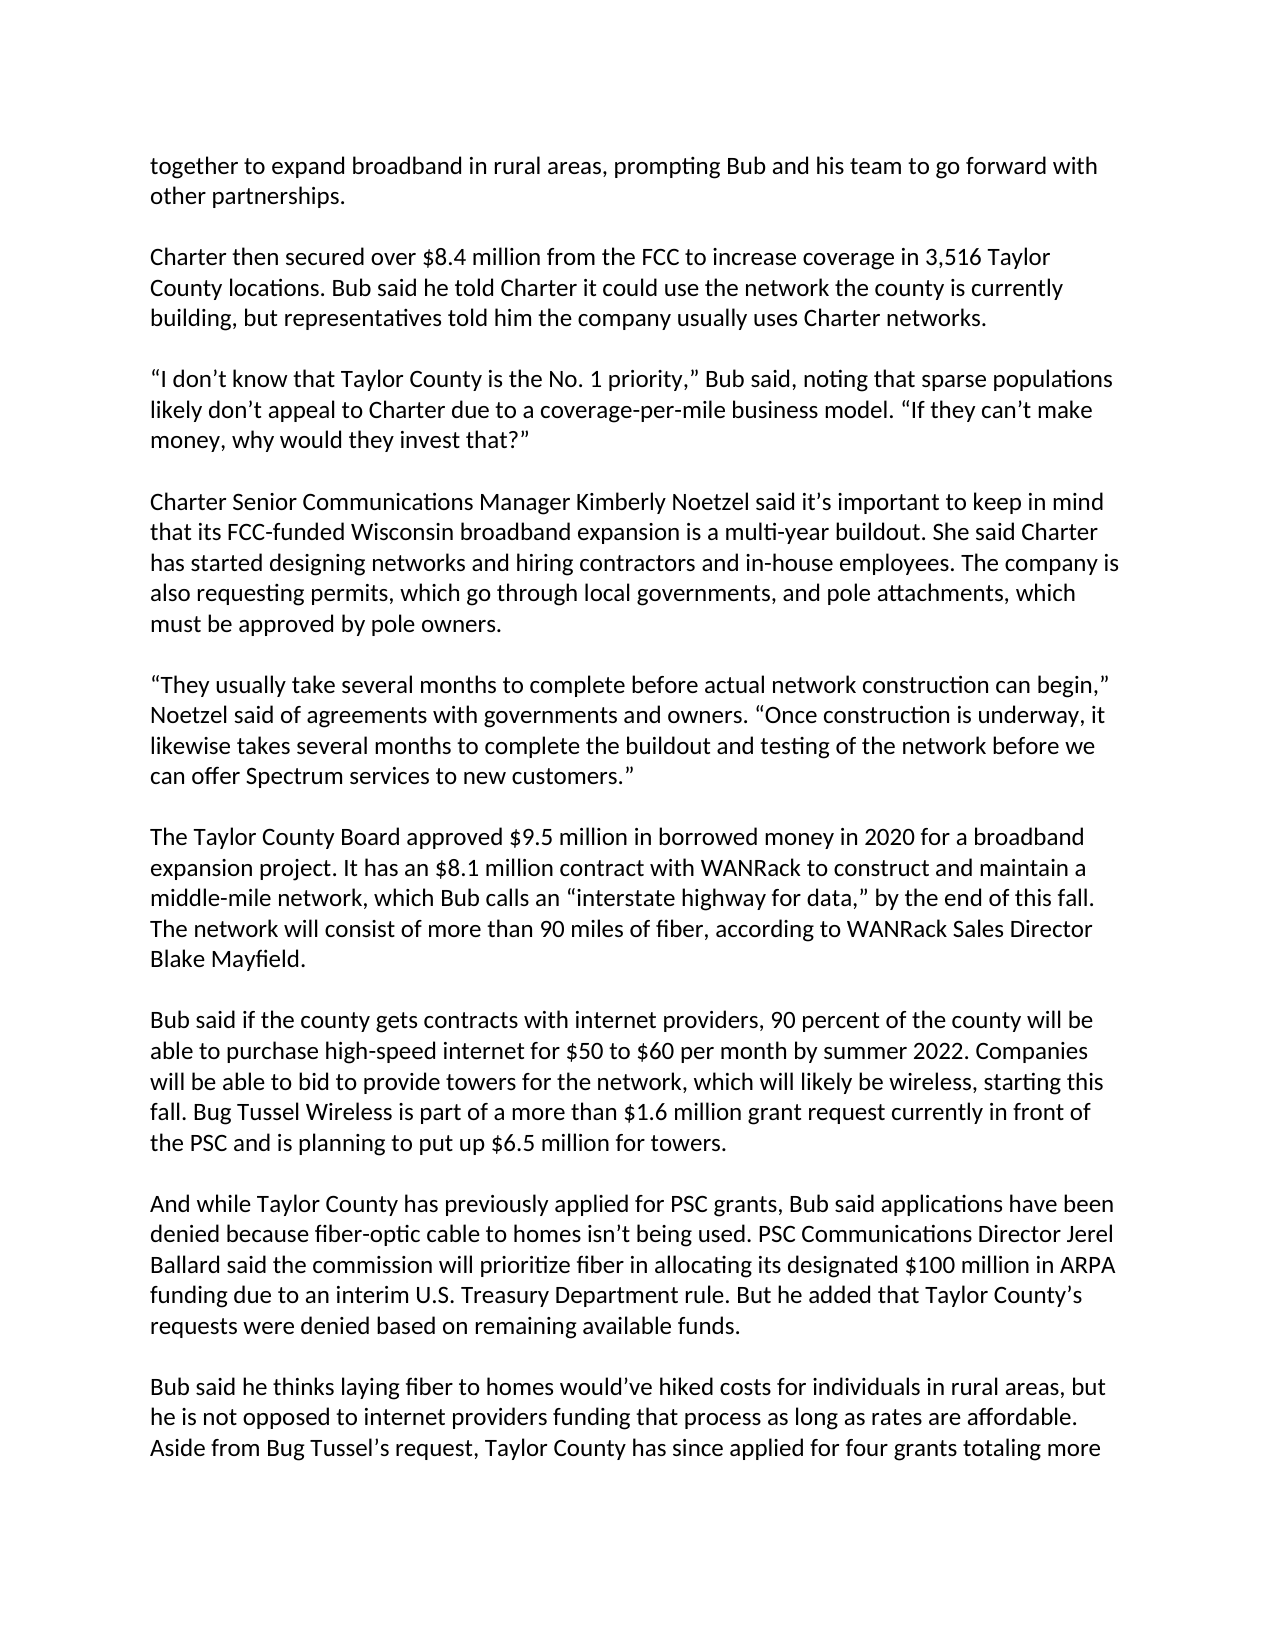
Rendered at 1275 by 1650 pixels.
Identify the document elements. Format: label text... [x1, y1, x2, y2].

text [150, 150, 1125, 211]
text Bub said if the county gets contracts with internet providers, 90 percent of the county will be able to purchase high-speed internet for $50 to $60 per month by summer 2022. Companies will be able to bid to provide towers for the network, which will likely be wireless, starting this fall. Bug Tussel Wireless is part of a more than $1.6 million grant request currently in front of the PSC and is planning to put up $6.5 million for towers. [150, 1004, 1125, 1157]
text Charter then secured over $8.4 million from the FCC to increase coverage in 3,516 Taylor County locations. Bub said he told Charter it could use the network the county is currently building, but representatives told him the company usually uses Charter networks. [150, 242, 1125, 333]
text And while Taylor County has previously applied for PSC grants, Bub said applications have been denied because fiber-optic cable to homes isn’t being used. PSC Communications Director Jerel Ballard said the commission will prioritize fiber in allocating its designated $100 million in ARPA funding due to an interim U.S. Treasury Department rule. But he added that Taylor County’s requests were denied based on remaining available funds. [150, 1188, 1125, 1340]
text Charter Senior Communications Manager Kimberly Noetzel said it’s important to keep in mind that its FCC-funded Wisconsin broadband expansion is a multi-year buildout. She said Charter has started designing networks and hiring contractors and in-house employees. The company is also requesting permits, which go through local governments, and pole attachments, which must be approved by pole owners. [150, 486, 1125, 638]
text “They usually take several months to complete before actual network construction can begin,” Noetzel said of agreements with governments and owners. “Once construction is underway, it likewise takes several months to complete the buildout and testing of the network before we can offer Spectrum services to new customers.” [150, 669, 1125, 791]
text The Taylor County Board approved $9.5 million in borrowed money in 2020 for a broadband expansion project. It has an $8.1 million contract with WANRack to construct and maintain a middle-mile network, which Bub calls an “interstate highway for data,” by the end of this fall. The network will consist of more than 90 miles of fiber, according to WANRack Sales Director Blake Mayfield. [150, 821, 1125, 974]
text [150, 1371, 1125, 1462]
text “I don’t know that Taylor County is the No. 1 priority,” Bub said, noting that sparse populations likely don’t appeal to Charter due to a coverage-per-mile business model. “If they can’t make money, why would they invest that?” [150, 364, 1125, 455]
